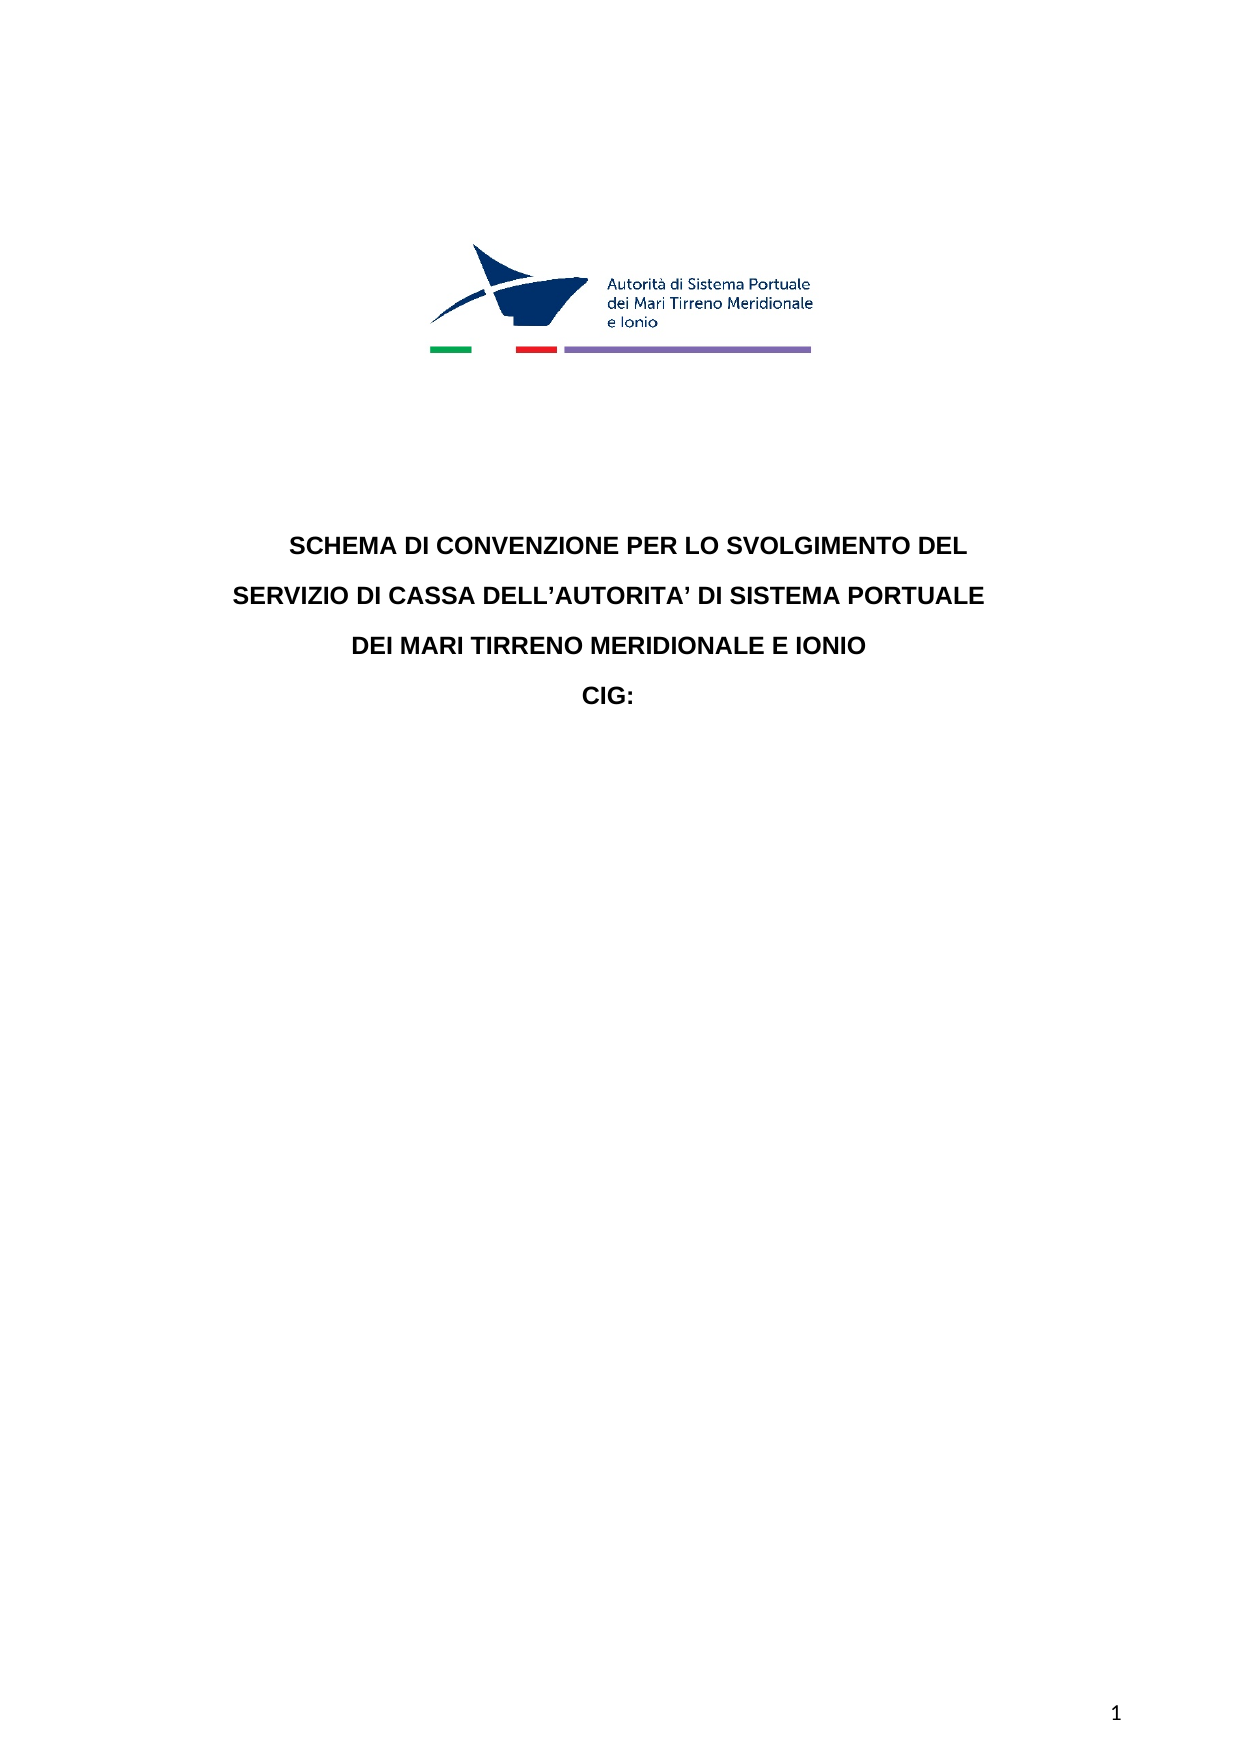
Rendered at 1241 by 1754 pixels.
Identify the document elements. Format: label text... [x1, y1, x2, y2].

picture [392, 183, 849, 412]
text SCHEMA DI CONVENZIONE PER LO SVOLGIMENTO DEL SERVIZIO DI CASSA DELL’AUTORITA’ DI SISTEMA PORTUALE DEI MARI TIRRENO MERIDIONALE E IONIO [232, 531, 986, 659]
text CIG: [96, 680, 1121, 711]
